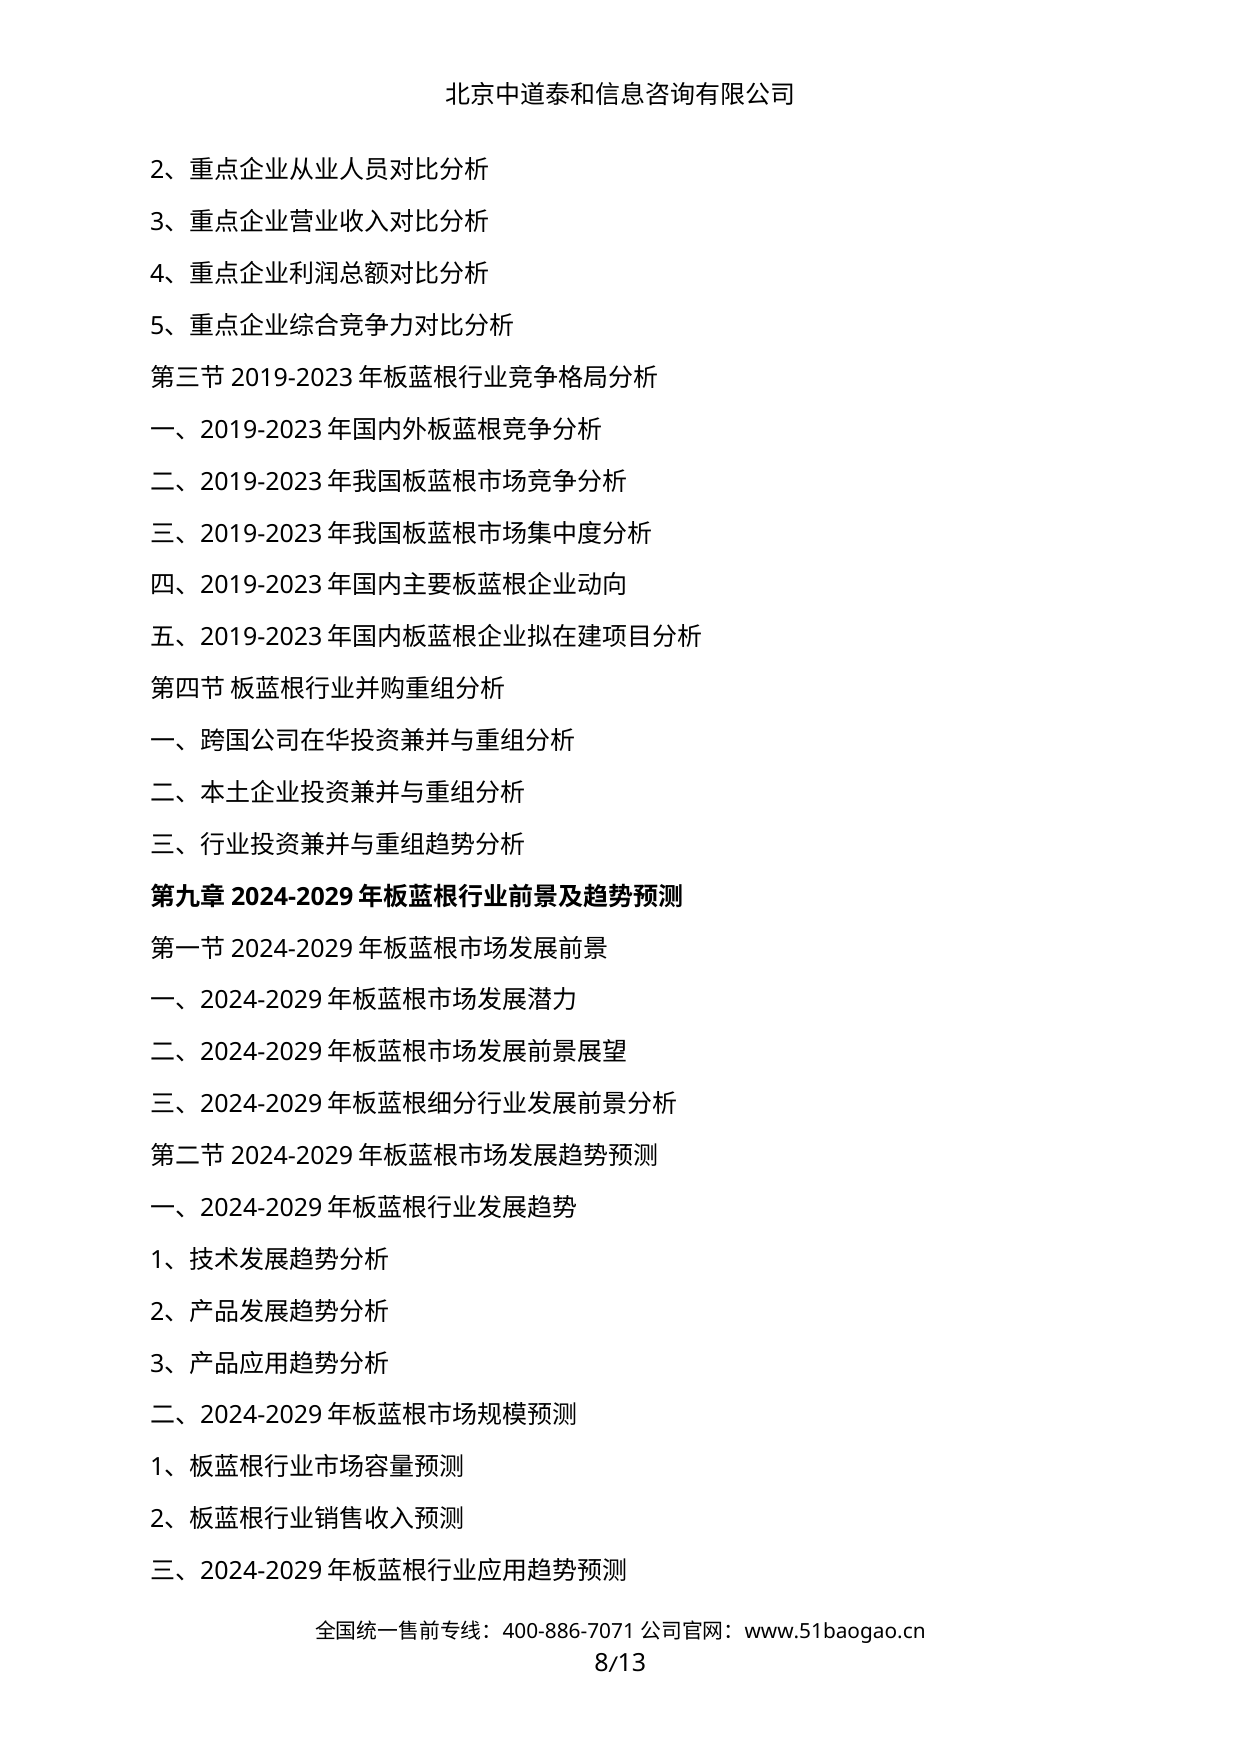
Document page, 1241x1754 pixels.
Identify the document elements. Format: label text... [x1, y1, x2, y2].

text 一、2019-2023年国内外板蓝根竞争分析 [150, 409, 1090, 446]
text 五、2019-2023年国内板蓝根企业拟在建项目分析 [150, 617, 1090, 653]
text 2、产品发展趋势分析 [150, 1291, 1090, 1327]
text 三、行业投资兼并与重组趋势分析 [150, 824, 1090, 861]
text 三、2024-2029年板蓝根行业应用趋势预测 [150, 1551, 1090, 1587]
text 一、跨国公司在华投资兼并与重组分析 [150, 721, 1090, 757]
text 1、板蓝根行业市场容量预测 [150, 1447, 1090, 1483]
text 2、板蓝根行业销售收入预测 [150, 1499, 1090, 1535]
text 第九章 2024-2029年板蓝根行业前景及趋势预测 [150, 876, 1090, 912]
text 第三节 2019-2023年板蓝根行业竞争格局分析 [150, 357, 1090, 394]
text 第二节 2024-2029年板蓝根市场发展趋势预测 [150, 1136, 1090, 1172]
text 四、2019-2023年国内主要板蓝根企业动向 [150, 565, 1090, 601]
text 二、2024-2029年板蓝根市场发展前景展望 [150, 1032, 1090, 1068]
text 二、2019-2023年我国板蓝根市场竞争分析 [150, 461, 1090, 497]
text 2、重点企业从业人员对比分析 [150, 150, 1090, 186]
text 第一节 2024-2029年板蓝根市场发展前景 [150, 928, 1090, 964]
text 三、2019-2023年我国板蓝根市场集中度分析 [150, 513, 1090, 549]
text 三、2024-2029年板蓝根细分行业发展前景分析 [150, 1084, 1090, 1120]
text 4、重点企业利润总额对比分析 [150, 254, 1090, 290]
text 3、重点企业营业收入对比分析 [150, 202, 1090, 238]
text 1、技术发展趋势分析 [150, 1239, 1090, 1276]
text 二、本土企业投资兼并与重组分析 [150, 772, 1090, 809]
text 3、产品应用趋势分析 [150, 1343, 1090, 1379]
text 5、重点企业综合竞争力对比分析 [150, 306, 1090, 342]
text 一、2024-2029年板蓝根市场发展潜力 [150, 980, 1090, 1016]
text 一、2024-2029年板蓝根行业发展趋势 [150, 1187, 1090, 1224]
text 二、2024-2029年板蓝根市场规模预测 [150, 1395, 1090, 1431]
text 第四节 板蓝根行业并购重组分析 [150, 669, 1090, 705]
